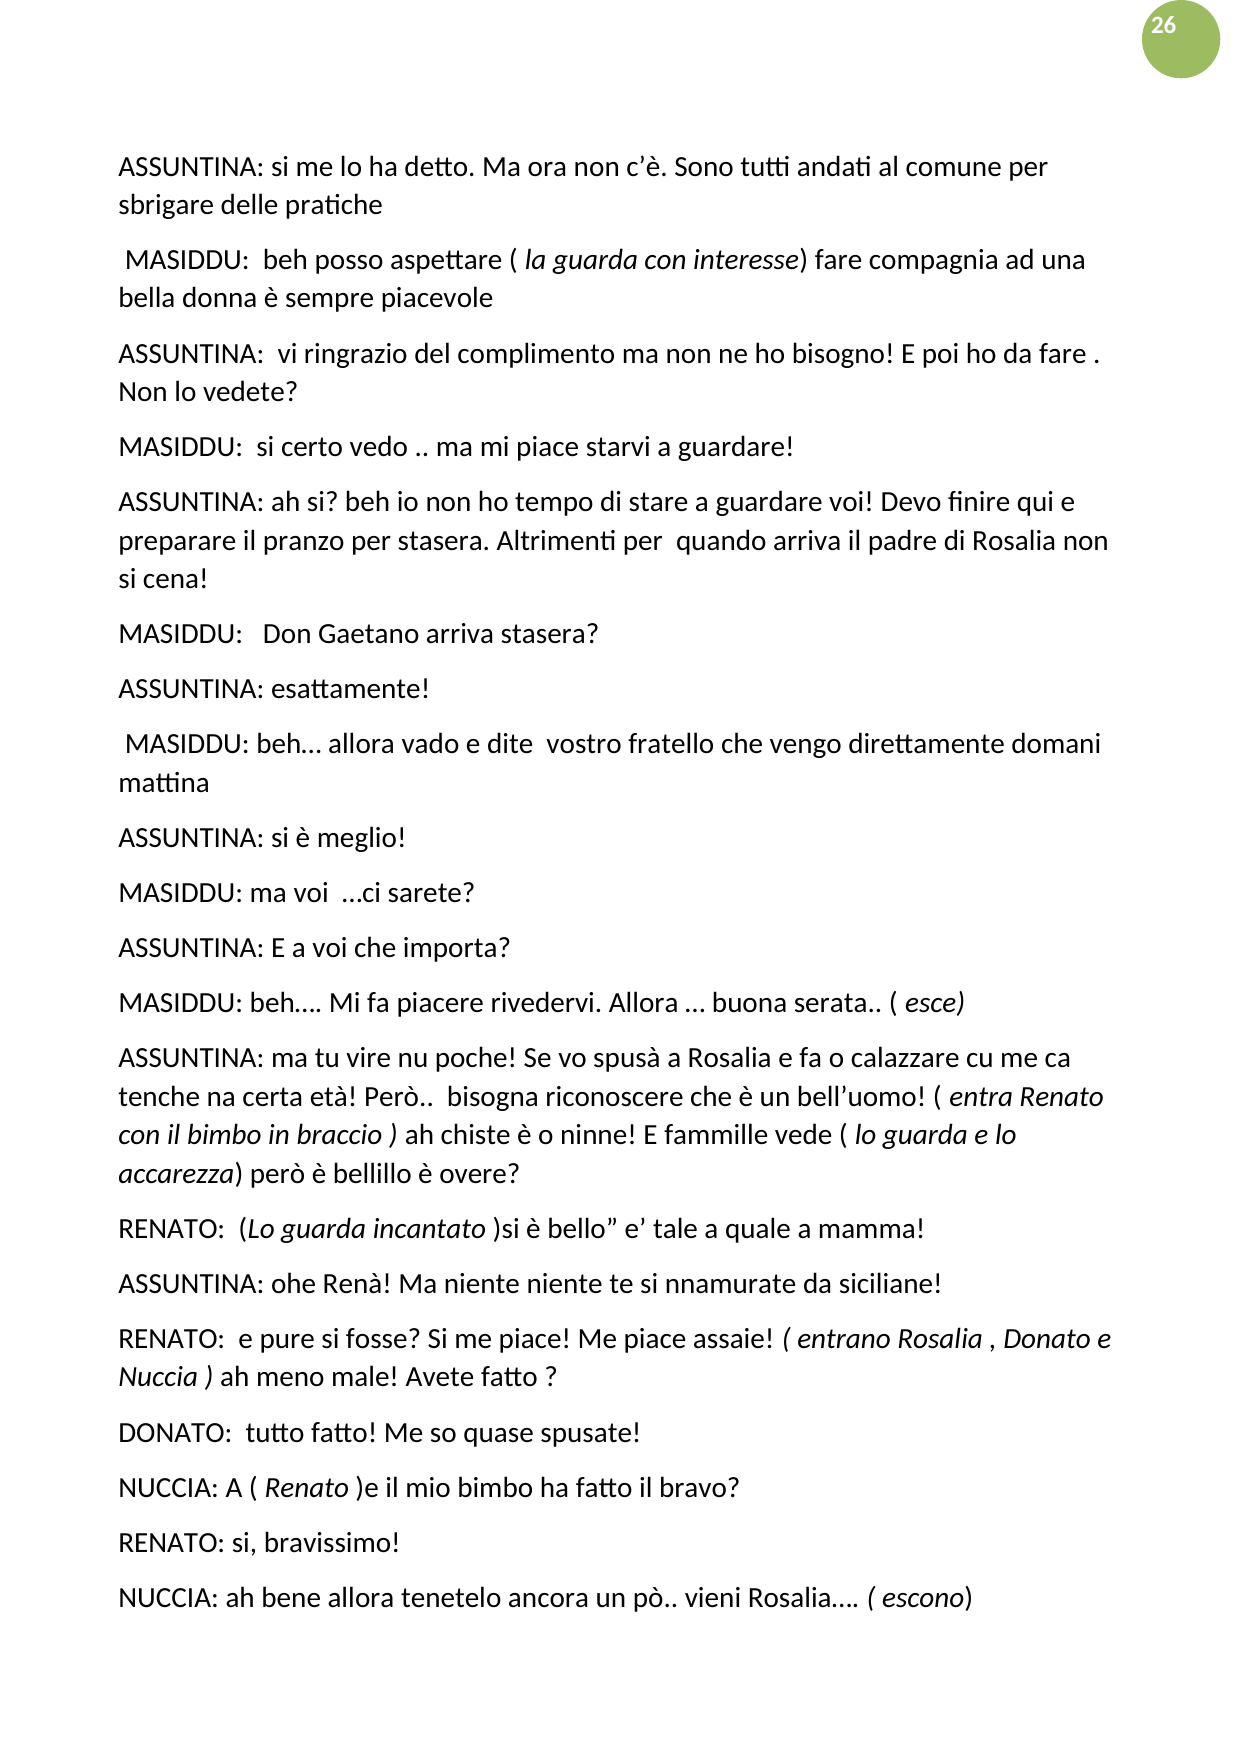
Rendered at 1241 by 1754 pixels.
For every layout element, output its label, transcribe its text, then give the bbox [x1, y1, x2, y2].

text ASSUNTINA: vi ringrazio del complimento ma non ne ho bisogno! E poi ho da fare . Non lo vedete? [118, 335, 1122, 409]
text ASSUNTINA: ma tu vire nu poche! Se vo spusà a Rosalia e fa o calazzare cu me ca tenche na certa età! Però.. bisogna riconoscere che è un bell’uomo! ( entra Renato con il bimbo in braccio ) ah chiste è o ninne! E fammille vede ( lo guarda e lo accarezza) però è bellillo è overe? [118, 1039, 1122, 1190]
text ASSUNTINA: si è meglio! [118, 819, 1122, 855]
text NUCCIA: ah bene allora tenetelo ancora un pò.. vieni Rosalia…. ( escono) [118, 1579, 1122, 1614]
text MASIDDU: Don Gaetano arriva stasera? [118, 615, 1122, 651]
text DONATO: tutto fatto! Me so quase spusate! [118, 1414, 1122, 1449]
text ASSUNTINA: ohe Renà! Ma niente niente te si nnamurate da siciliane! [118, 1265, 1122, 1301]
text RENATO: si, bravissimo! [118, 1524, 1122, 1559]
text NUCCIA: A ( Renato )e il mio bimbo ha fatto il bravo? [118, 1469, 1122, 1504]
text ASSUNTINA: ah si? beh io non ho tempo di stare a guardare voi! Devo finire qui e preparare il pranzo per stasera. Altrimenti per quando arriva il padre di Rosalia non si cena! [118, 483, 1122, 596]
text ASSUNTINA: si me lo ha detto. Ma ora non c’è. Sono tutti andati al comune per sbrigare delle pratiche [118, 148, 1122, 222]
text RENATO: e pure si fosse? Si me piace! Me piace assaie! ( entrano Rosalia , Donato e Nuccia ) ah meno male! Avete fatto ? [118, 1320, 1122, 1394]
text ASSUNTINA: E a voi che importa? [118, 929, 1122, 965]
text RENATO: (Lo guarda incantato )si è bello” e’ tale a quale a mamma! [118, 1210, 1122, 1246]
text MASIDDU: beh… allora vado e dite vostro fratello che vengo direttamente domani mattina [118, 726, 1122, 799]
text MASIDDU: ma voi …ci sarete? [118, 874, 1122, 910]
text MASIDDU: beh posso aspettare ( la guarda con interesse) fare compagnia ad una bella donna è sempre piacevole [118, 241, 1122, 315]
text ASSUNTINA: esattamente! [118, 670, 1122, 706]
text MASIDDU: si certo vedo .. ma mi piace starvi a guardare! [118, 428, 1122, 464]
text MASIDDU: beh…. Mi fa piacere rivedervi. Allora … buona serata.. ( esce) [118, 984, 1122, 1020]
